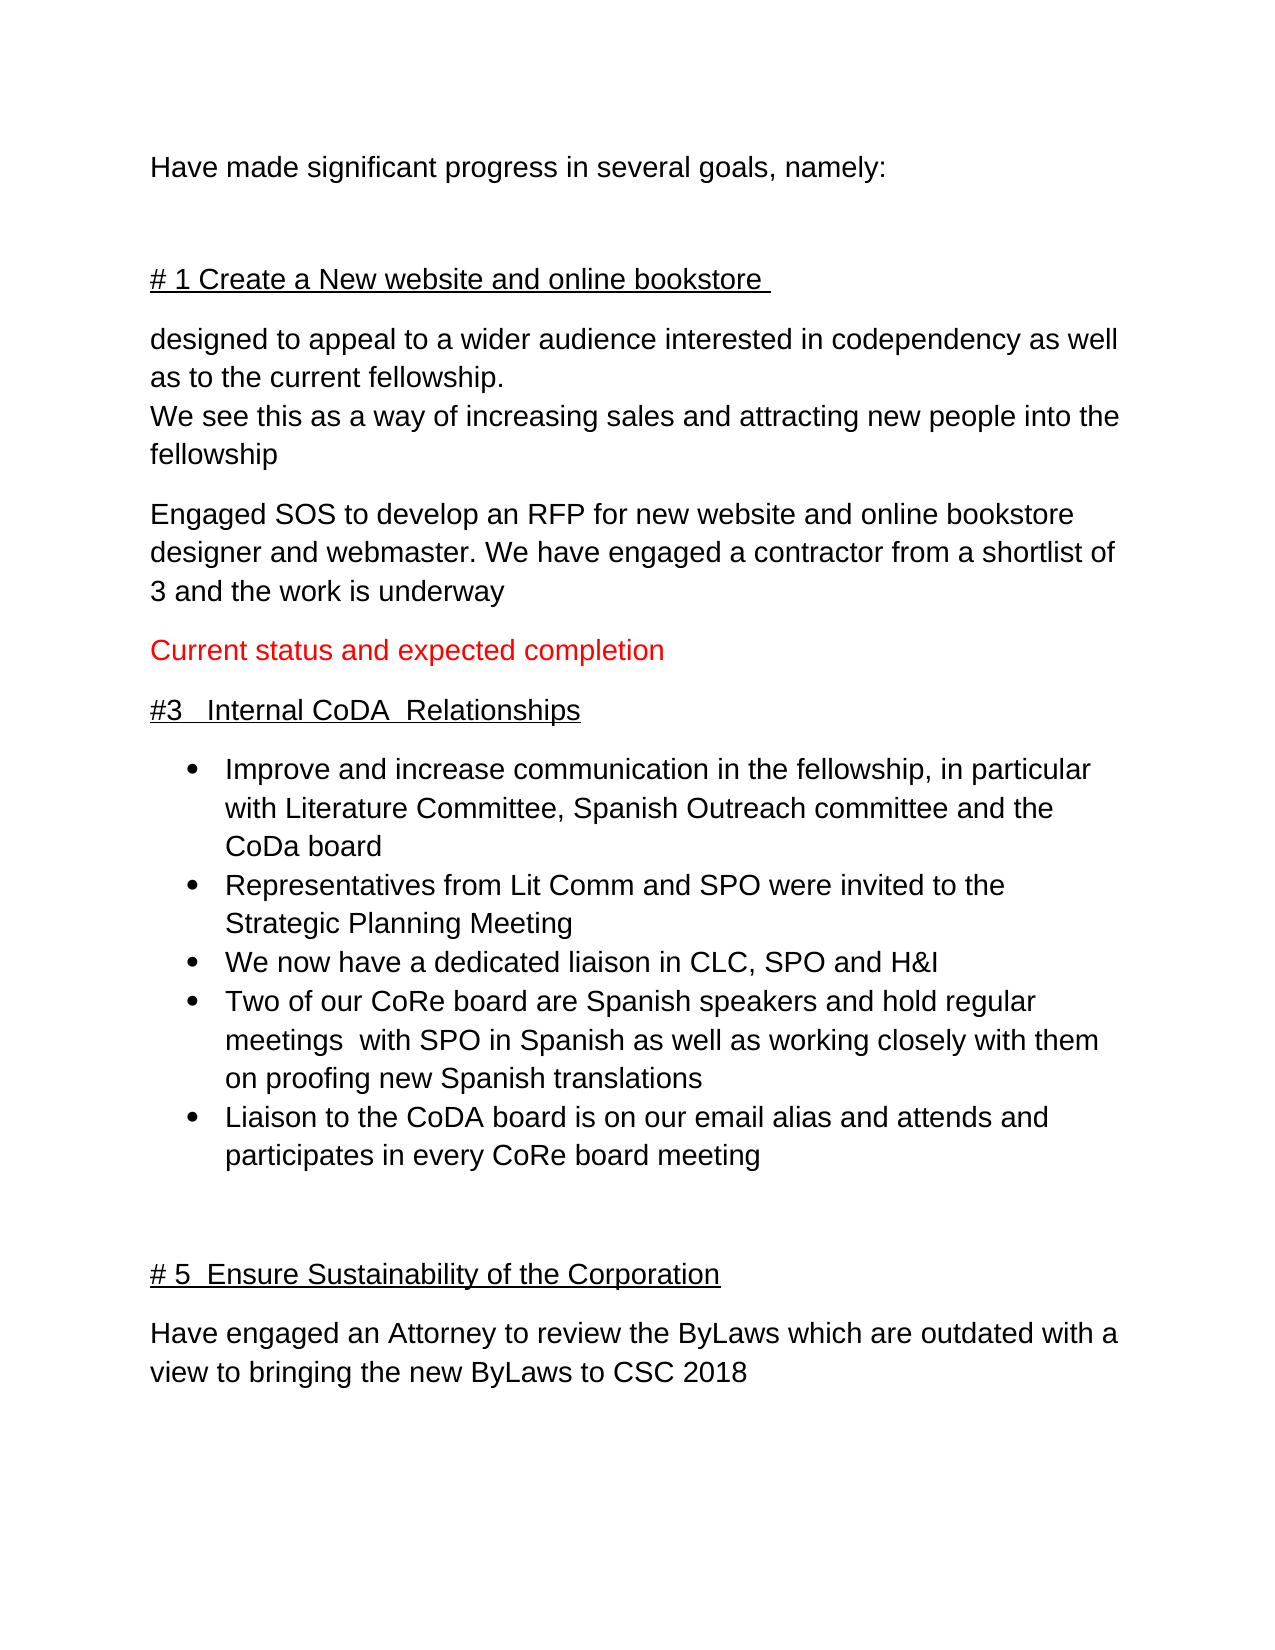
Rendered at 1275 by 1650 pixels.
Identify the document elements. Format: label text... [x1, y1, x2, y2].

text Engaged SOS to develop an RFP for new website and online bookstore designer and webmaster. We have engaged a contractor from a shortlist of 3 and the work is underway [150, 497, 1125, 607]
list Two of our CoRe board are Spanish speakers and hold regular meetings with SPO in Spanish as well as working closely with them on proofing new Spanish translations [187, 984, 1125, 1095]
text # 5 Ensure Sustainability of the Corporation [150, 1257, 1125, 1291]
text Have engaged an Attorney to review the ByLaws which are outdated with a view to bringing the new ByLaws to CSC 2018 [150, 1317, 1125, 1389]
list Liaison to the CoDA board is on our email alias and attends and participates in every CoRe board meeting [187, 1100, 1125, 1172]
list Improve and increase communication in the fellowship, in particular with Literature Committee, Spanish Outreach committee and the CoDa board [187, 752, 1125, 863]
text # 1 Create a New website and online bookstore [150, 262, 1125, 296]
text Current status and expected completion [150, 633, 1125, 667]
text #3 Internal CoDA Relationships [150, 693, 1125, 726]
text designed to appeal to a wider audience interested in codependency as well as to the current fellowship. We see this as a way of increasing sales and attracting new people into the fellowship [150, 322, 1125, 471]
text Have made significant progress in several goals, namely: [150, 150, 1125, 183]
list Representatives from Lit Comm and SPO were invited to the Strategic Planning Meeting [187, 868, 1125, 940]
list We now have a dedicated liaison in CLC, SPO and H&I [187, 945, 1125, 979]
